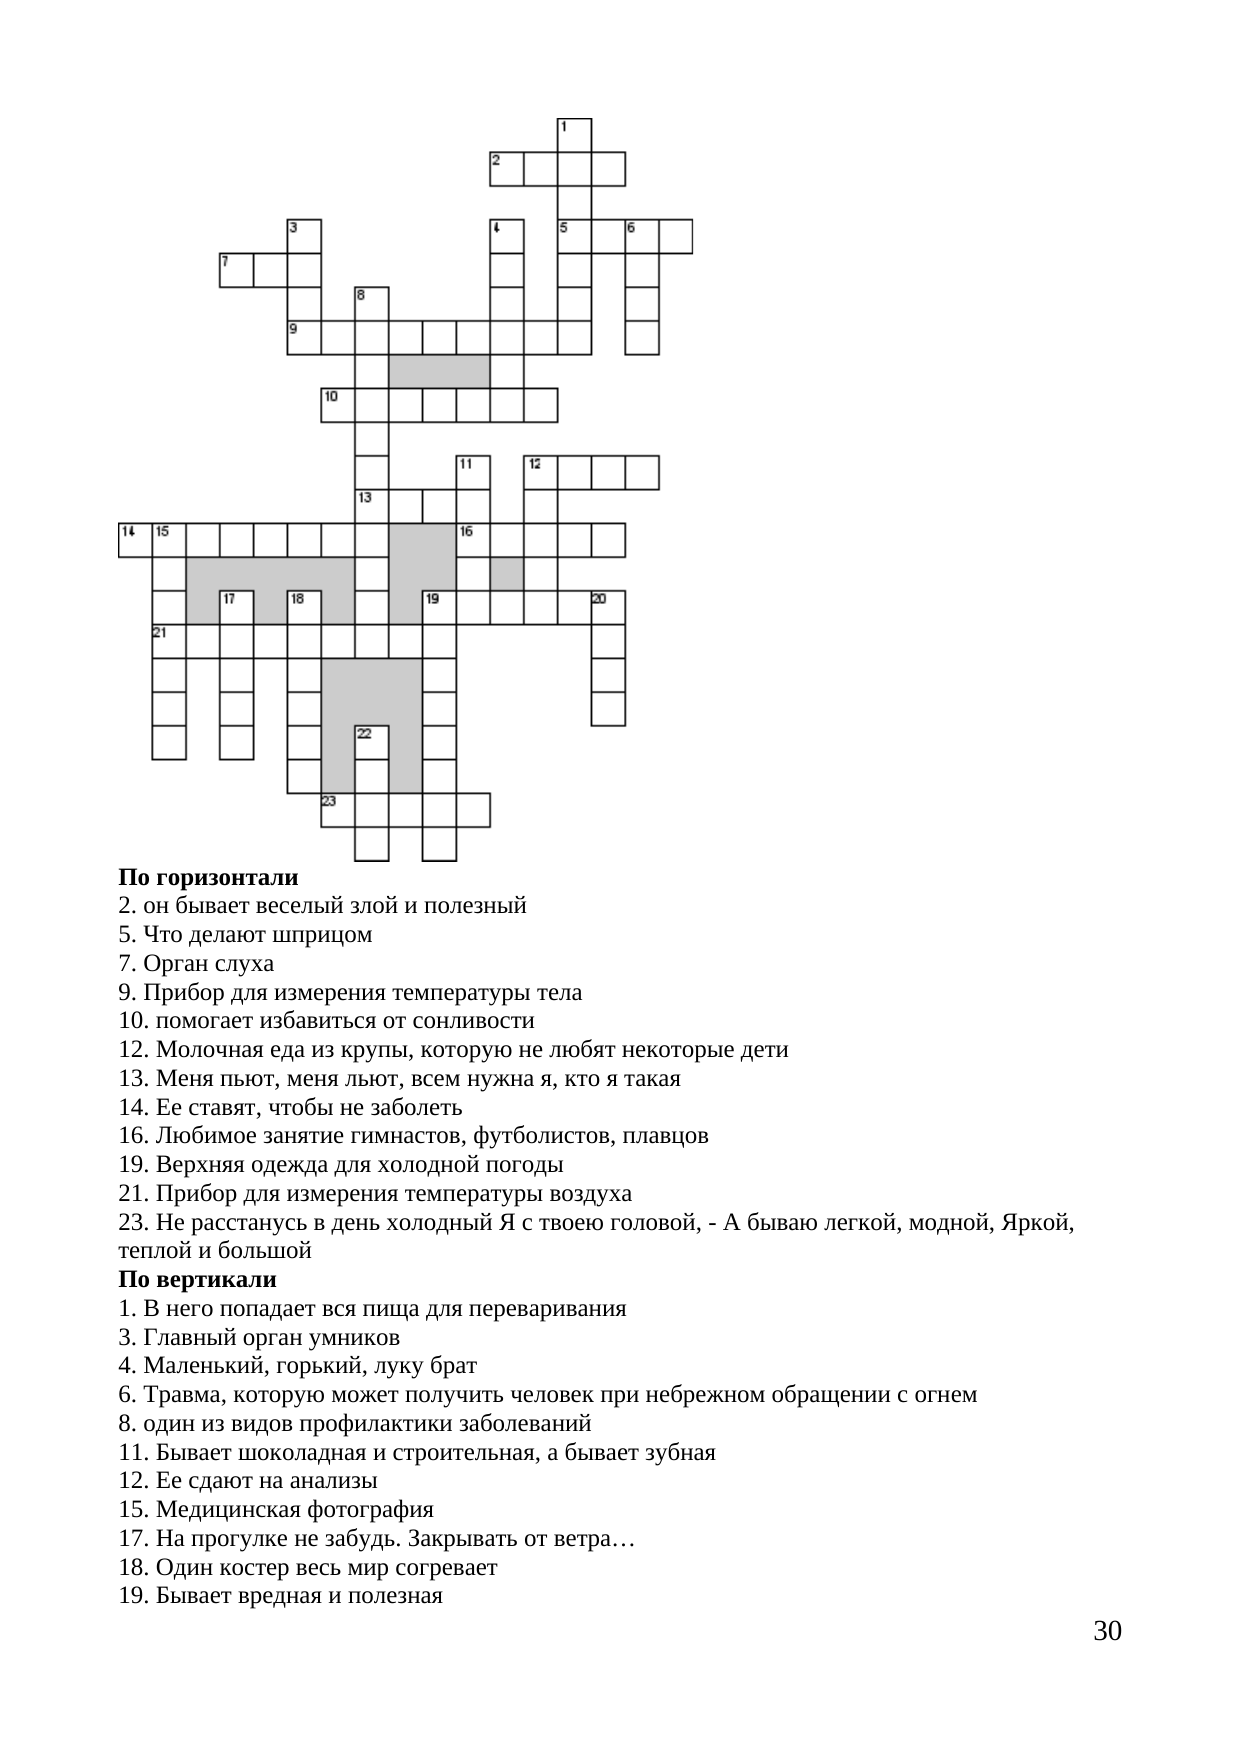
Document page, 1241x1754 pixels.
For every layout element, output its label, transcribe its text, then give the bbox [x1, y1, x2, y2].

picture [118, 118, 694, 862]
text По горизонтали 2. он бывает веселый злой и полезный 5. Что делают шприцом 7. Орган слуха 9. Прибор для измерения температуры тела 10. помогает избавиться от сонливости 12. Молочная еда из крупы, которую не любят некоторые дети 13. Меня пьют, меня льют, всем нужна я, кто я такая 14. Ее ставят, чтобы не заболеть 16. Любимое занятие гимнастов, футболистов, плавцов 19. Верхняя одежда для холодной погоды 21. Прибор для измерения температуры воздуха 23. Не расстанусь в день холодный Я с твоею головой, - А бываю легкой, модной, Яркой, теплой и большой [274, 862, 1122, 1264]
